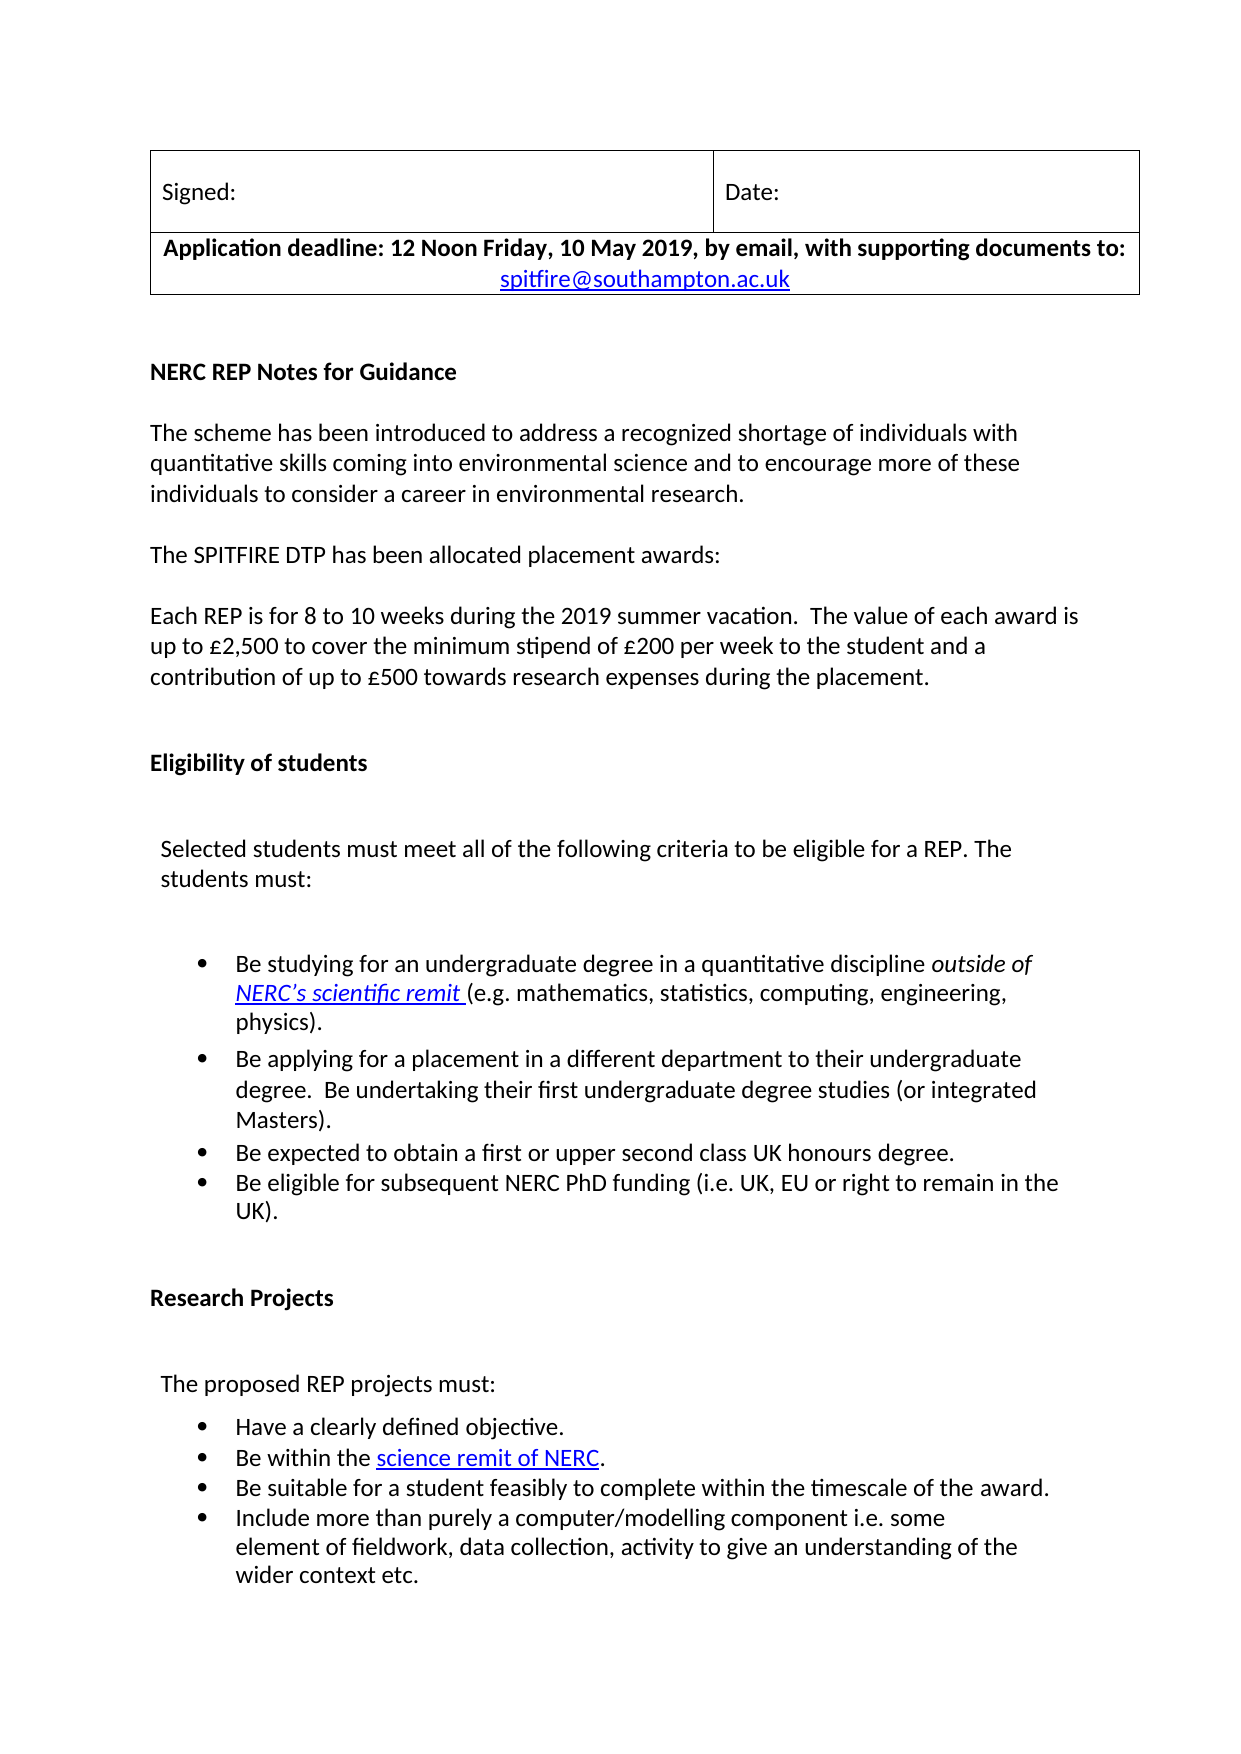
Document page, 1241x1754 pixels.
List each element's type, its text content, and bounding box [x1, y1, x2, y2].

text NERC REP Notes for Guidance [150, 356, 1090, 386]
list Be within the science remit of NERC. [198, 1442, 1090, 1473]
list Include more than purely a computer/modelling component i.e. some element of fieldwork, data collection, activity to give an understanding of the wider context etc. [198, 1503, 1036, 1589]
list Be expected to obtain a first or upper second class UK honours degree. [198, 1137, 1090, 1167]
table_cell Date: [714, 151, 1139, 232]
text The SPITFIRE DTP has been allocated placement awards: [150, 539, 1090, 569]
list Be suitable for a student feasibly to complete within the timescale of the award. [198, 1473, 1090, 1502]
subtitle Research Projects [150, 1282, 1090, 1313]
list Have a clearly defined objective. [198, 1411, 1090, 1442]
table_cell Application deadline: 12 Noon Friday, 10 May 2019, by email, with supporting documents to: spitfire@southampton.ac.uk [151, 233, 1139, 294]
list Be studying for an undergraduate degree in a quantitative discipline outside of NERC’s scientific remit (e.g. mathematics, statistics, computing, engineering, physics). [198, 949, 1076, 1036]
text The proposed REP projects must: [160, 1368, 1090, 1399]
list Be applying for a placement in a different department to their undergraduate degree. Be undertaking their first undergraduate degree studies (or integrated Masters). [198, 1043, 1090, 1135]
text Selected students must meet all of the following criteria to be eligible for a REP. The students must: [160, 833, 1090, 894]
list Be eligible for subsequent NERC PhD funding (i.e. UK, EU or right to remain in the UK). [198, 1168, 1075, 1226]
text The scheme has been introduced to address a recognized shortage of individuals with quantitative skills coming into environmental science and to encourage more of these individuals to consider a career in environmental research. [150, 417, 1090, 508]
text Each REP is for 8 to 10 weeks during the 2019 summer vacation. The value of each award is up to £2,500 to cover the minimum stipend of £200 per week to the student and a contribution of up to £500 towards research expenses during the placement. [150, 600, 1090, 691]
subtitle Eligibility of students [150, 747, 1090, 777]
table_cell Signed: [151, 151, 713, 232]
